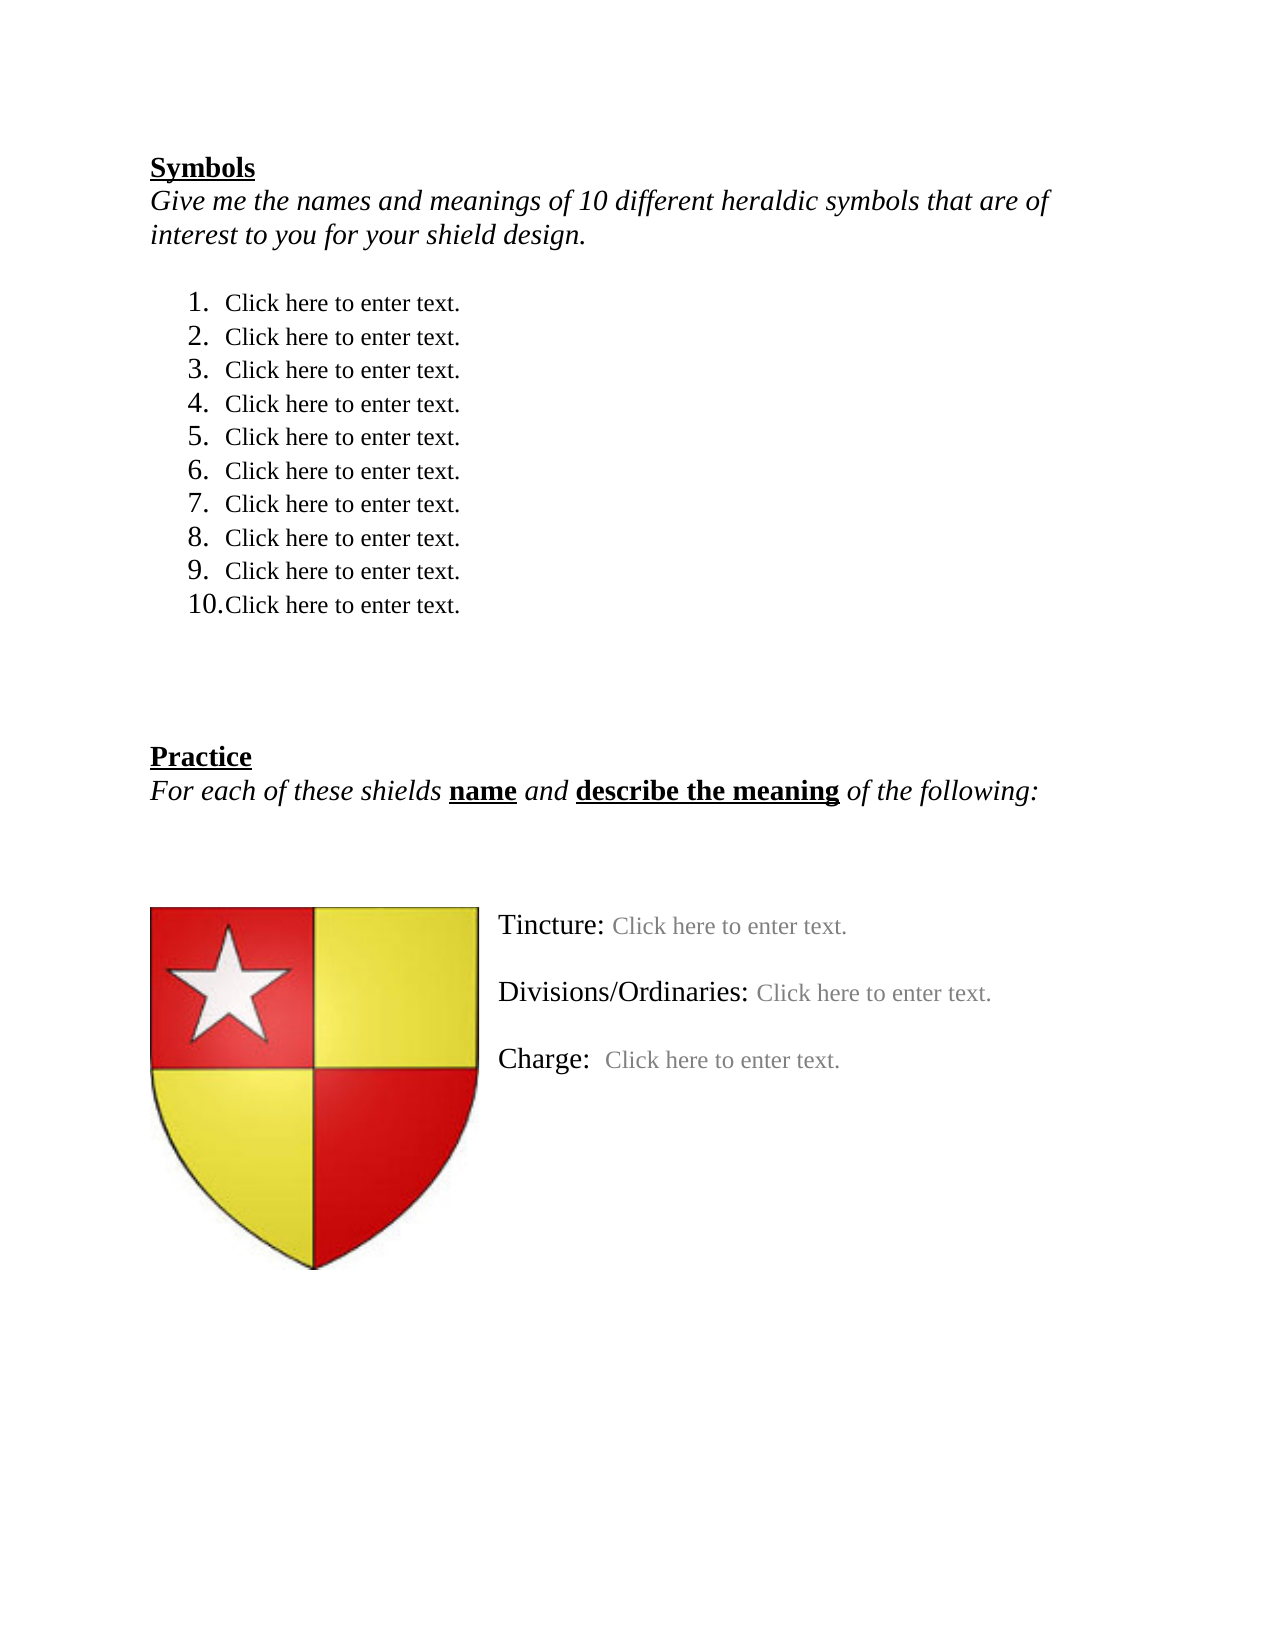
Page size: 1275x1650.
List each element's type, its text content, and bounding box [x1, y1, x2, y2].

text For each of these shields name and describe the meaning of the following: [150, 773, 1125, 806]
text Symbols [150, 150, 1125, 183]
text Charge: [480, 1041, 1125, 1075]
text Divisions/Ordinaries: [480, 974, 1125, 1008]
text Tincture: [480, 907, 1125, 941]
picture [150, 907, 480, 1270]
text Practice [150, 739, 1125, 773]
text Give me the names and meanings of 10 different heraldic symbols that are of interest to you for your shield design. [150, 183, 1125, 251]
